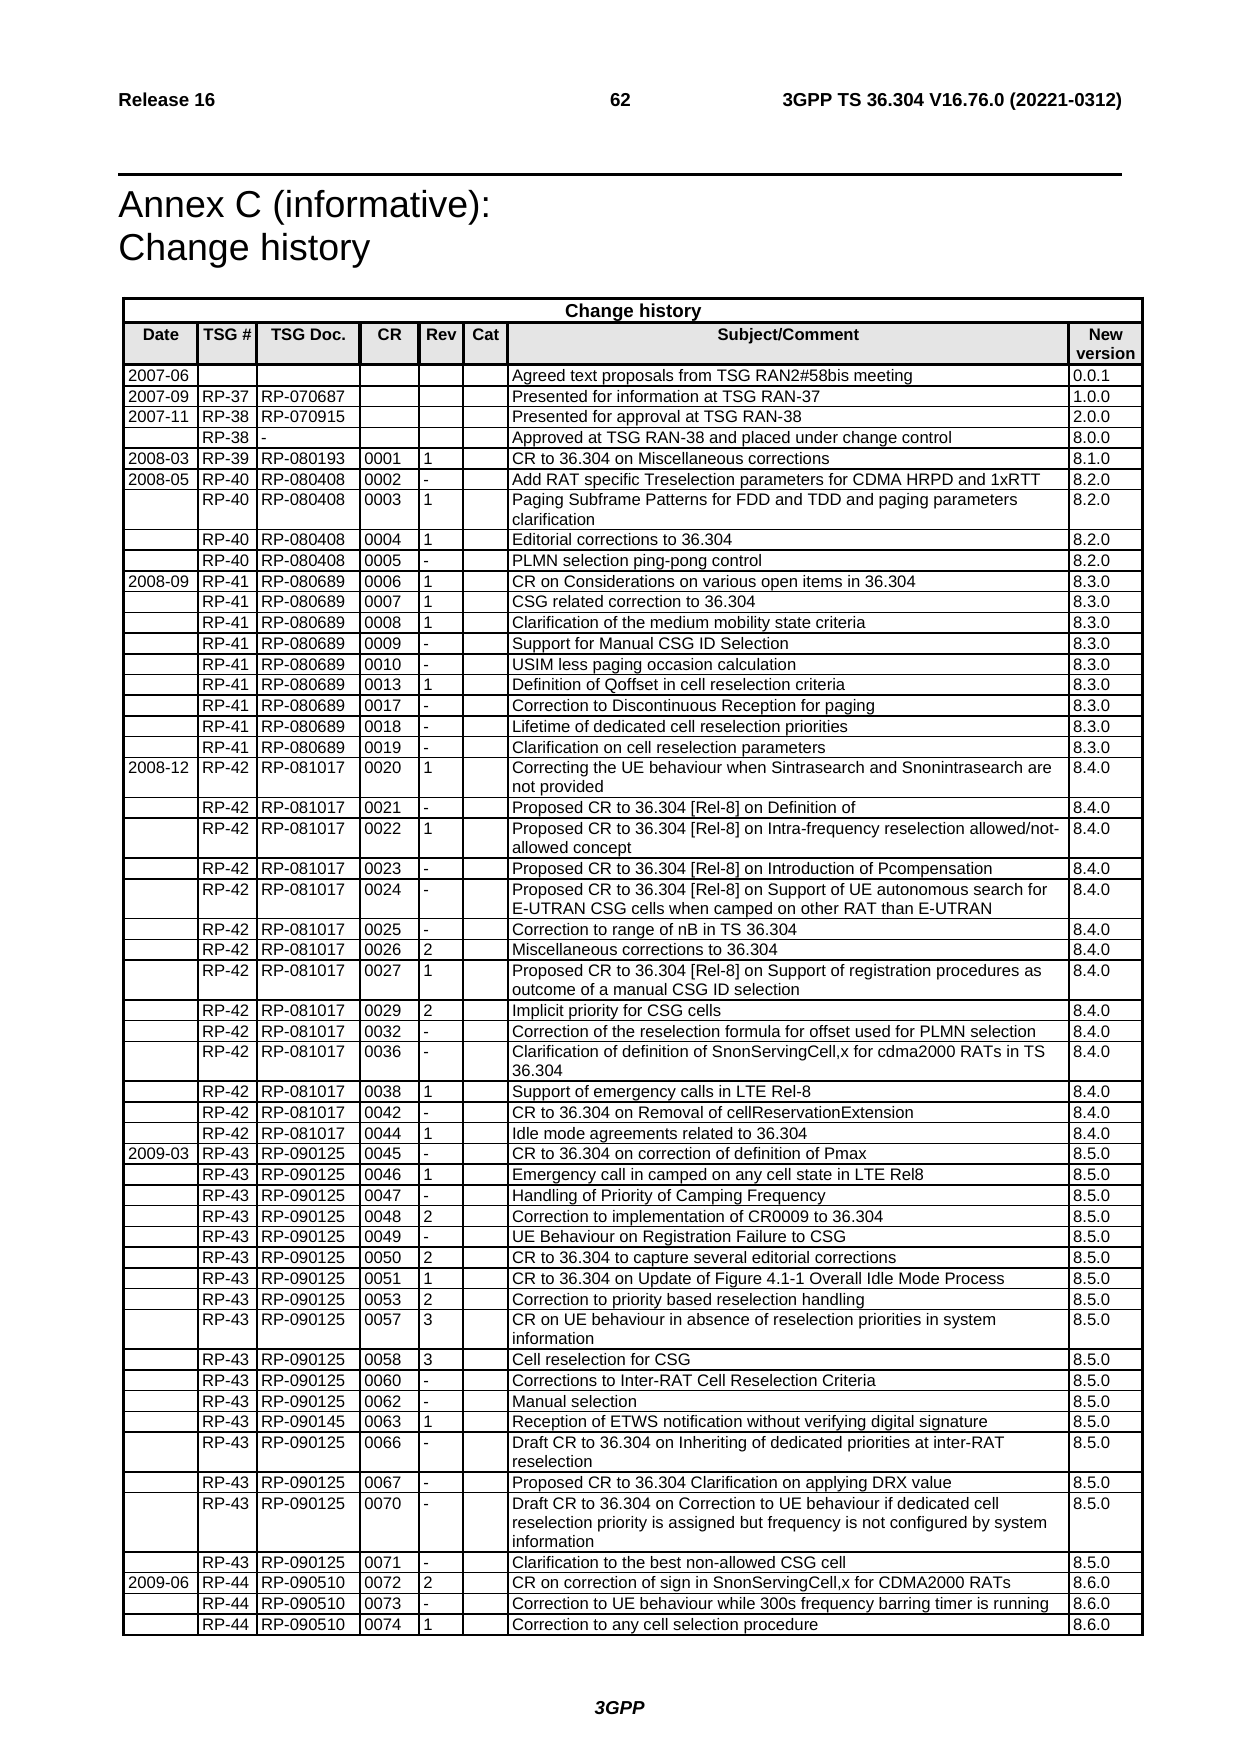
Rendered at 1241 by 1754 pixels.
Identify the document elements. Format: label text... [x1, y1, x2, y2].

table_cell - [420, 859, 462, 878]
table_cell RP-080408 [258, 551, 359, 570]
table_cell Proposed CR to 36.304 [Rel-8] on Introduction of Pcompensation [509, 859, 1068, 878]
table_cell RP-080193 [258, 449, 359, 468]
table_cell 0013 [361, 675, 418, 694]
table_cell [464, 1227, 507, 1246]
table_cell [125, 1553, 197, 1572]
table_cell Approved at TSG RAN-38 and placed under change control [509, 428, 1068, 447]
table_cell [464, 1021, 507, 1041]
table_cell 8.3.0 [1070, 717, 1141, 736]
table_cell [464, 859, 507, 878]
table_cell RP-44 [199, 1573, 256, 1592]
table_cell RP-081017 [258, 1082, 359, 1101]
table_cell RP-42 [199, 758, 256, 796]
table_cell [464, 919, 507, 938]
table_cell RP-43 [199, 1310, 256, 1348]
table_cell [125, 1001, 197, 1020]
table_cell RP-42 [199, 859, 256, 878]
table_cell 1 [420, 961, 462, 999]
table_cell RP-42 [199, 1082, 256, 1101]
table_cell RP-43 [199, 1144, 256, 1163]
table_cell 0053 [361, 1289, 418, 1308]
table_cell 0050 [361, 1248, 418, 1267]
table_cell 8.6.0 [1070, 1615, 1141, 1634]
table_cell 8.5.0 [1070, 1165, 1141, 1184]
table_cell 8.5.0 [1070, 1186, 1141, 1205]
table_cell UE Behaviour on Registration Failure to CSG [509, 1227, 1068, 1246]
table_cell [125, 1269, 197, 1288]
table_cell RP-090125 [258, 1144, 359, 1163]
table_cell Handling of Priority of Camping Frequency [509, 1186, 1068, 1205]
table_cell RP-080689 [258, 572, 359, 591]
table_cell 0006 [361, 572, 418, 591]
table_cell 2 [420, 1001, 462, 1020]
table_cell 8.6.0 [1070, 1594, 1141, 1613]
table_cell [464, 675, 507, 694]
table_cell [464, 1082, 507, 1101]
table_cell Manual selection [509, 1391, 1068, 1411]
table_cell RP-081017 [258, 758, 359, 796]
table_cell 0060 [361, 1371, 418, 1390]
table_cell 8.5.0 [1070, 1269, 1141, 1288]
table_cell RP-43 [199, 1248, 256, 1267]
table_cell RP-37 [199, 387, 256, 406]
table_cell 0026 [361, 940, 418, 959]
table_cell Correction of the reselection formula for offset used for PLMN selection [509, 1021, 1068, 1041]
table_cell RP-42 [199, 1123, 256, 1143]
table_cell 8.5.0 [1070, 1289, 1141, 1308]
table_cell RP-43 [199, 1269, 256, 1288]
table_cell - [420, 1042, 462, 1080]
table_cell Correction to range of nB in TS 36.304 [509, 919, 1068, 938]
table_cell [125, 634, 197, 653]
table_cell 8.4.0 [1070, 859, 1141, 878]
table_cell - [420, 717, 462, 736]
table_cell [125, 592, 197, 611]
table_cell RP-081017 [258, 919, 359, 938]
table_cell CR to 36.304 on Miscellaneous corrections [509, 449, 1068, 468]
table_cell [125, 1594, 197, 1613]
table_cell [464, 696, 507, 715]
table_cell 0020 [361, 758, 418, 796]
table_cell [125, 717, 197, 736]
table_cell - [420, 1433, 462, 1471]
table_cell RP-081017 [258, 940, 359, 959]
table_cell 0003 [361, 490, 418, 528]
table_cell [361, 366, 418, 385]
table_cell 8.4.0 [1070, 1123, 1141, 1143]
table_cell [464, 1206, 507, 1226]
table_cell [464, 1269, 507, 1288]
table_cell RP-070687 [258, 387, 359, 406]
table_cell 8.6.0 [1070, 1573, 1141, 1592]
table_cell Proposed CR to 36.304 [Rel-8] on Intra-frequency reselection allowed/not-allowed concept [509, 819, 1068, 857]
table_cell 8.5.0 [1070, 1412, 1141, 1431]
table_cell [125, 1186, 197, 1205]
table_cell [125, 919, 197, 938]
table_cell Correction to priority based reselection handling [509, 1289, 1068, 1308]
table_cell CR to 36.304 on Removal of cellReservationExtension [509, 1103, 1068, 1122]
table_cell [125, 696, 197, 715]
table_cell - [420, 1473, 462, 1492]
table_cell RP-090125 [258, 1433, 359, 1471]
table_cell [420, 428, 462, 447]
table_cell RP-41 [199, 613, 256, 632]
table_cell RP-090125 [258, 1289, 359, 1308]
table_cell [464, 940, 507, 959]
table_cell 8.0.0 [1070, 428, 1141, 447]
table_cell [125, 1350, 197, 1369]
table_cell 1 [420, 819, 462, 857]
table_cell CR to 36.304 to capture several editorial corrections [509, 1248, 1068, 1267]
table_cell [464, 1371, 507, 1390]
table_cell [125, 428, 197, 447]
table_cell 8.5.0 [1070, 1391, 1141, 1411]
table_cell CR on UE behaviour in absence of reselection priorities in system information [509, 1310, 1068, 1348]
table_cell RP-081017 [258, 1123, 359, 1143]
table_cell 8.2.0 [1070, 490, 1141, 528]
table_cell 0063 [361, 1412, 418, 1431]
table_cell 0048 [361, 1206, 418, 1226]
table_cell RP-090125 [258, 1206, 359, 1226]
table_cell - [420, 1227, 462, 1246]
table_cell [125, 1371, 197, 1390]
table_cell 2007-09 [125, 387, 197, 406]
table_cell RP-080408 [258, 530, 359, 549]
table_cell RP-44 [199, 1615, 256, 1634]
table_cell [464, 366, 507, 385]
table_cell Clarification of the medium mobility state criteria [509, 613, 1068, 632]
table_cell [464, 961, 507, 999]
table_cell RP-081017 [258, 1103, 359, 1122]
table_cell RP-090125 [258, 1227, 359, 1246]
table_cell - [420, 1594, 462, 1613]
table_cell RP-090510 [258, 1573, 359, 1592]
table_cell Add RAT specific Treselection parameters for CDMA HRPD and 1xRTT [509, 470, 1068, 489]
table_cell [125, 1248, 197, 1267]
table_cell RP-080689 [258, 655, 359, 674]
table_cell [464, 551, 507, 570]
table_cell [125, 1165, 197, 1184]
table_cell [464, 819, 507, 857]
table_cell Date [125, 324, 196, 363]
table_cell 2.0.0 [1070, 407, 1141, 426]
table_cell [464, 1310, 507, 1348]
table_cell [199, 366, 256, 385]
table_cell Implicit priority for CSG cells [509, 1001, 1068, 1020]
table_cell RP-081017 [258, 819, 359, 857]
table_cell [125, 1082, 197, 1101]
table_cell Correcting the UE behaviour when Sintrasearch and Snonintrasearch are not provided [509, 758, 1068, 796]
table_cell [464, 1103, 507, 1122]
table_cell RP-43 [199, 1473, 256, 1492]
table_cell USIM less paging occasion calculation [509, 655, 1068, 674]
table_cell RP-070915 [258, 407, 359, 426]
table_cell [125, 737, 197, 757]
table_cell 0047 [361, 1186, 418, 1205]
table_cell [125, 1473, 197, 1492]
table_cell Proposed CR to 36.304 [Rel-8] on Support of UE autonomous search for E-UTRAN CSG cells when camped on other RAT than E-UTRAN [509, 880, 1068, 918]
table_cell 8.3.0 [1070, 675, 1141, 694]
table_cell 8.4.0 [1070, 940, 1141, 959]
table_cell Proposed CR to 36.304 Clarification on applying DRX value [509, 1473, 1068, 1492]
table_cell 8.5.0 [1070, 1248, 1141, 1267]
table_cell 1 [420, 572, 462, 591]
table_cell [464, 798, 507, 817]
table_cell 0045 [361, 1144, 418, 1163]
table_cell 0022 [361, 819, 418, 857]
table_cell RP-43 [199, 1371, 256, 1390]
table_cell Corrections to Inter-RAT Cell Reselection Criteria [509, 1371, 1068, 1390]
table_cell Rev [421, 324, 462, 363]
table_cell [464, 655, 507, 674]
table_cell RP-080689 [258, 696, 359, 715]
table_cell [464, 1433, 507, 1471]
table_cell 8.4.0 [1070, 1001, 1141, 1020]
table_cell 3 [420, 1350, 462, 1369]
table_cell [464, 530, 507, 549]
table_cell [125, 880, 197, 918]
table_cell [125, 1412, 197, 1431]
table_cell - [420, 1391, 462, 1411]
table_cell - [420, 470, 462, 489]
table_cell [361, 428, 418, 447]
table_cell 0017 [361, 696, 418, 715]
table_cell Clarification to the best non-allowed CSG cell [509, 1553, 1068, 1572]
table_cell - [420, 919, 462, 938]
table_cell 0073 [361, 1594, 418, 1613]
table_cell 2008-12 [125, 758, 197, 796]
table_cell RP-42 [199, 961, 256, 999]
table_cell 0002 [361, 470, 418, 489]
table_cell RP-43 [199, 1165, 256, 1184]
table_cell [464, 634, 507, 653]
table_cell [125, 1391, 197, 1411]
table_cell 0057 [361, 1310, 418, 1348]
table_cell Agreed text proposals from TSG RAN2#58bis meeting [509, 366, 1068, 385]
table_cell RP-43 [199, 1412, 256, 1431]
table_cell 1 [420, 1165, 462, 1184]
table_cell 8.5.0 [1070, 1206, 1141, 1226]
table_cell 0023 [361, 859, 418, 878]
table_cell 0001 [361, 449, 418, 468]
table_cell 1 [420, 1615, 462, 1634]
table_cell 0021 [361, 798, 418, 817]
table_cell RP-43 [199, 1433, 256, 1471]
table_cell RP-42 [199, 1042, 256, 1080]
table_cell Miscellaneous corrections to 36.304 [509, 940, 1068, 959]
table_cell RP-43 [199, 1206, 256, 1226]
table_cell RP-081017 [258, 1021, 359, 1041]
table_cell Draft CR to 36.304 on Correction to UE behaviour if dedicated cell reselection priority is assigned but frequency is not configured by system information [509, 1493, 1068, 1551]
table_cell RP-43 [199, 1186, 256, 1205]
table_cell 2009-03 [125, 1144, 197, 1163]
table_cell 1 [420, 758, 462, 796]
table_cell Paging Subframe Patterns for FDD and TDD and paging parameters clarification [509, 490, 1068, 528]
table_cell [464, 1186, 507, 1205]
table_cell 8.4.0 [1070, 1082, 1141, 1101]
table_cell 8.4.0 [1070, 919, 1141, 938]
table_cell [464, 1473, 507, 1492]
table_cell RP-42 [199, 798, 256, 817]
table_cell RP-080689 [258, 634, 359, 653]
table_cell 2 [420, 1573, 462, 1592]
table_cell [464, 387, 507, 406]
table_cell [464, 1412, 507, 1431]
table_cell RP-38 [199, 428, 256, 447]
table_cell - [420, 1144, 462, 1163]
table_cell Proposed CR to 36.304 [Rel-8] on Support of registration procedures as outcome of a manual CSG ID selection [509, 961, 1068, 999]
table_header Change history [125, 300, 1141, 321]
table_cell RP-42 [199, 1021, 256, 1041]
table_cell Cat [465, 324, 506, 363]
table_cell RP-090125 [258, 1391, 359, 1411]
table_cell 1 [420, 449, 462, 468]
table_cell [464, 1289, 507, 1308]
table_cell 8.4.0 [1070, 880, 1141, 918]
table_cell [464, 449, 507, 468]
table_cell 2008-09 [125, 572, 197, 591]
table_cell 8.2.0 [1070, 530, 1141, 549]
table_cell [420, 407, 462, 426]
table_cell - [420, 1553, 462, 1572]
table_cell [464, 1248, 507, 1267]
table_cell 8.4.0 [1070, 819, 1141, 857]
table_cell 0046 [361, 1165, 418, 1184]
table_cell 0066 [361, 1433, 418, 1471]
table_cell RP-41 [199, 634, 256, 653]
table_cell 8.5.0 [1070, 1144, 1141, 1163]
table_cell 2 [420, 1206, 462, 1226]
table_cell [125, 675, 197, 694]
table_cell - [420, 1021, 462, 1041]
table_cell [125, 1042, 197, 1080]
table_cell TSG # [199, 324, 255, 363]
table_cell RP-081017 [258, 880, 359, 918]
table_cell RP-090125 [258, 1350, 359, 1369]
table_cell Clarification of definition of SnonServingCell,x for cdma2000 RATs in TS 36.304 [509, 1042, 1068, 1080]
table_cell [125, 961, 197, 999]
table_cell - [420, 737, 462, 757]
table_cell 0036 [361, 1042, 418, 1080]
table_cell 2 [420, 1248, 462, 1267]
table_cell RP-41 [199, 737, 256, 757]
table_cell [361, 387, 418, 406]
table_cell [464, 1042, 507, 1080]
table_cell 0049 [361, 1227, 418, 1246]
table_cell Clarification on cell reselection parameters [509, 737, 1068, 757]
table_cell RP-080689 [258, 613, 359, 632]
table_cell 0072 [361, 1573, 418, 1592]
table_cell 0018 [361, 717, 418, 736]
table_cell [464, 1573, 507, 1592]
table_cell Idle mode agreements related to 36.304 [509, 1123, 1068, 1143]
table_cell Correction to Discontinuous Reception for paging [509, 696, 1068, 715]
table_cell 0010 [361, 655, 418, 674]
table_cell RP-090510 [258, 1594, 359, 1613]
table_cell [464, 1391, 507, 1411]
table_cell [125, 1289, 197, 1308]
table_cell [125, 1227, 197, 1246]
table_cell 2 [420, 940, 462, 959]
table_cell 8.1.0 [1070, 449, 1141, 468]
table_cell RP-42 [199, 819, 256, 857]
table_cell - [420, 1493, 462, 1551]
table_cell 0005 [361, 551, 418, 570]
table_cell - [420, 634, 462, 653]
table_cell 2008-03 [125, 449, 197, 468]
table_cell 2008-05 [125, 470, 197, 489]
table_cell [464, 592, 507, 611]
table_cell 1 [420, 613, 462, 632]
table_cell [464, 613, 507, 632]
table_cell [361, 407, 418, 426]
table_cell [258, 366, 359, 385]
table_cell RP-44 [199, 1594, 256, 1613]
table_cell 0027 [361, 961, 418, 999]
table_cell Draft CR to 36.304 on Inheriting of dedicated priorities at inter-RAT reselection [509, 1433, 1068, 1471]
table_cell RP-42 [199, 1103, 256, 1122]
table_cell 0007 [361, 592, 418, 611]
table_cell 8.5.0 [1070, 1433, 1141, 1471]
table_cell 8.5.0 [1070, 1473, 1141, 1492]
table_cell RP-39 [199, 449, 256, 468]
table_cell [464, 1615, 507, 1634]
table_cell [464, 1553, 507, 1572]
table_cell RP-40 [199, 470, 256, 489]
table_cell [125, 859, 197, 878]
table_cell RP-090125 [258, 1473, 359, 1492]
table_cell 0051 [361, 1269, 418, 1288]
table_cell [464, 1001, 507, 1020]
table_cell [420, 366, 462, 385]
table_cell 8.5.0 [1070, 1350, 1141, 1369]
table_cell Correction to any cell selection procedure [509, 1615, 1068, 1634]
table_cell RP-40 [199, 530, 256, 549]
table_cell RP-41 [199, 592, 256, 611]
table_cell Support of emergency calls in LTE Rel-8 [509, 1082, 1068, 1101]
table_cell RP-090125 [258, 1310, 359, 1348]
table_cell Editorial corrections to 36.304 [509, 530, 1068, 549]
table_cell RP-090145 [258, 1412, 359, 1431]
table_cell Proposed CR to 36.304 [Rel-8] on Definition of [509, 798, 1068, 817]
table_cell RP-090125 [258, 1269, 359, 1288]
table_cell 8.3.0 [1070, 572, 1141, 591]
table_cell 1 [420, 1269, 462, 1288]
table_cell Presented for information at TSG RAN-37 [509, 387, 1068, 406]
table_cell 1 [420, 1123, 462, 1143]
table_cell - [420, 880, 462, 918]
table_cell [125, 819, 197, 857]
table_cell 8.5.0 [1070, 1371, 1141, 1390]
table_cell 8.2.0 [1070, 470, 1141, 489]
table_cell [125, 1021, 197, 1041]
table_cell 8.5.0 [1070, 1493, 1141, 1551]
table_cell 0071 [361, 1553, 418, 1572]
table_cell - [420, 655, 462, 674]
table_cell 8.5.0 [1070, 1553, 1141, 1572]
table_cell RP-081017 [258, 798, 359, 817]
table_cell 0044 [361, 1123, 418, 1143]
table_cell Support for Manual CSG ID Selection [509, 634, 1068, 653]
table_cell RP-080689 [258, 737, 359, 757]
table_cell RP-090125 [258, 1165, 359, 1184]
table_cell RP-40 [199, 551, 256, 570]
table_cell 8.4.0 [1070, 758, 1141, 796]
table_cell 0074 [361, 1615, 418, 1634]
table_cell [464, 717, 507, 736]
table_cell CR to 36.304 on Update of Figure 4.1-1 Overall Idle Mode Process [509, 1269, 1068, 1288]
table_cell RP-080689 [258, 717, 359, 736]
table_cell 0067 [361, 1473, 418, 1492]
table_cell [464, 407, 507, 426]
table_cell 2007-11 [125, 407, 197, 426]
table_cell RP-43 [199, 1553, 256, 1572]
table_cell 8.5.0 [1070, 1310, 1141, 1348]
table_cell RP-43 [199, 1289, 256, 1308]
table_cell 3 [420, 1310, 462, 1348]
table_cell [125, 1493, 197, 1551]
table_cell Subject/Comment [509, 324, 1067, 363]
table_cell 0032 [361, 1021, 418, 1041]
table_cell TSG Doc. [258, 324, 358, 363]
table_cell [464, 470, 507, 489]
table_cell 8.3.0 [1070, 737, 1141, 757]
table_cell 0070 [361, 1493, 418, 1551]
table_cell RP-43 [199, 1493, 256, 1551]
table_cell 8.3.0 [1070, 696, 1141, 715]
table_cell [464, 880, 507, 918]
table_cell [125, 1206, 197, 1226]
table_cell CR on Considerations on various open items in 36.304 [509, 572, 1068, 591]
table_cell 0042 [361, 1103, 418, 1122]
table_cell 1.0.0 [1070, 387, 1141, 406]
table_cell CR on correction of sign in SnonServingCell,x for CDMA2000 RATs [509, 1573, 1068, 1592]
table_cell 0029 [361, 1001, 418, 1020]
table_cell 8.2.0 [1070, 551, 1141, 570]
table_cell RP-41 [199, 696, 256, 715]
table_cell Definition of Qoffset in cell reselection criteria [509, 675, 1068, 694]
table_cell 8.4.0 [1070, 1103, 1141, 1122]
table_cell Lifetime of dedicated cell reselection priorities [509, 717, 1068, 736]
table_cell - [420, 551, 462, 570]
table_cell 1 [420, 1412, 462, 1431]
table_cell [125, 1103, 197, 1122]
table_cell - [420, 1186, 462, 1205]
table_cell RP-41 [199, 675, 256, 694]
table_cell RP-41 [199, 717, 256, 736]
table_cell [464, 1594, 507, 1613]
table_cell 8.3.0 [1070, 634, 1141, 653]
table_cell 8.3.0 [1070, 592, 1141, 611]
table_cell 8.3.0 [1070, 655, 1141, 674]
table_cell RP-090510 [258, 1615, 359, 1634]
table_cell Reception of ETWS notification without verifying digital signature [509, 1412, 1068, 1431]
table_cell RP-41 [199, 572, 256, 591]
table_cell RP-080408 [258, 470, 359, 489]
table_cell [464, 1144, 507, 1163]
table_cell [464, 1165, 507, 1184]
table_cell 2009-06 [125, 1573, 197, 1592]
table_cell [125, 655, 197, 674]
table_cell 8.4.0 [1070, 1021, 1141, 1041]
table_cell Cell reselection for CSG [509, 1350, 1068, 1369]
table_cell [125, 551, 197, 570]
table_cell CR [362, 324, 417, 363]
table_cell 2007-06 [125, 366, 197, 385]
table_cell RP-080408 [258, 490, 359, 528]
table_cell [125, 1615, 197, 1634]
table_cell [125, 940, 197, 959]
table_cell [464, 490, 507, 528]
table_cell - [420, 1371, 462, 1390]
table_cell [125, 798, 197, 817]
table_cell RP-090125 [258, 1248, 359, 1267]
table_cell 8.4.0 [1070, 798, 1141, 817]
table_cell CSG related correction to 36.304 [509, 592, 1068, 611]
table_cell RP-40 [199, 490, 256, 528]
table_cell RP-090125 [258, 1371, 359, 1390]
table_cell 0008 [361, 613, 418, 632]
table_cell RP-42 [199, 940, 256, 959]
table_cell [464, 1123, 507, 1143]
table_cell Correction to UE behaviour while 300s frequency barring timer is running [509, 1594, 1068, 1613]
table_cell [464, 758, 507, 796]
table_cell 8.4.0 [1070, 1042, 1141, 1080]
table_cell [464, 1350, 507, 1369]
table_cell 1 [420, 592, 462, 611]
table_cell RP-42 [199, 919, 256, 938]
subtitle Annex C (informative): Change history [118, 176, 1122, 268]
table_cell 0009 [361, 634, 418, 653]
table_cell New version [1070, 324, 1141, 363]
table_cell [464, 1493, 507, 1551]
table_cell 0062 [361, 1391, 418, 1411]
table_cell RP-43 [199, 1350, 256, 1369]
table_cell 0019 [361, 737, 418, 757]
table_cell - [258, 428, 359, 447]
table_cell RP-090125 [258, 1186, 359, 1205]
table_cell 1 [420, 675, 462, 694]
table_cell RP-42 [199, 880, 256, 918]
table_cell RP-081017 [258, 961, 359, 999]
table_cell [125, 1123, 197, 1143]
table_cell 1 [420, 1082, 462, 1101]
table_cell RP-090125 [258, 1493, 359, 1551]
table_cell [125, 1310, 197, 1348]
table_cell 0024 [361, 880, 418, 918]
table_cell RP-43 [199, 1391, 256, 1411]
table_cell 2 [420, 1289, 462, 1308]
table_cell 0.0.1 [1070, 366, 1141, 385]
table_cell RP-090125 [258, 1553, 359, 1572]
table_cell RP-42 [199, 1001, 256, 1020]
table_cell [464, 737, 507, 757]
table_cell - [420, 798, 462, 817]
table_cell 0058 [361, 1350, 418, 1369]
table_cell - [420, 1103, 462, 1122]
table_cell [125, 1433, 197, 1471]
table_cell PLMN selection ping-pong control [509, 551, 1068, 570]
table_cell RP-081017 [258, 1001, 359, 1020]
table_cell [125, 530, 197, 549]
table_cell RP-081017 [258, 859, 359, 878]
table_cell Correction to implementation of CR0009 to 36.304 [509, 1206, 1068, 1226]
table_cell RP-081017 [258, 1042, 359, 1080]
table_cell [420, 387, 462, 406]
table_cell 8.4.0 [1070, 961, 1141, 999]
table_cell [464, 572, 507, 591]
table_cell [125, 613, 197, 632]
table_cell 1 [420, 490, 462, 528]
table_cell [125, 490, 197, 528]
table_cell 0004 [361, 530, 418, 549]
table_cell 1 [420, 530, 462, 549]
table_cell RP-080689 [258, 675, 359, 694]
table_cell RP-38 [199, 407, 256, 426]
table_cell RP-080689 [258, 592, 359, 611]
table_cell - [420, 696, 462, 715]
table_cell 0038 [361, 1082, 418, 1101]
table_cell 8.3.0 [1070, 613, 1141, 632]
table_cell 0025 [361, 919, 418, 938]
table_cell RP-43 [199, 1227, 256, 1246]
table_cell 8.5.0 [1070, 1227, 1141, 1246]
table_cell [464, 428, 507, 447]
table_cell Emergency call in camped on any cell state in LTE Rel8 [509, 1165, 1068, 1184]
table_cell Presented for approval at TSG RAN-38 [509, 407, 1068, 426]
table_cell CR to 36.304 on correction of definition of Pmax [509, 1144, 1068, 1163]
table_cell RP-41 [199, 655, 256, 674]
